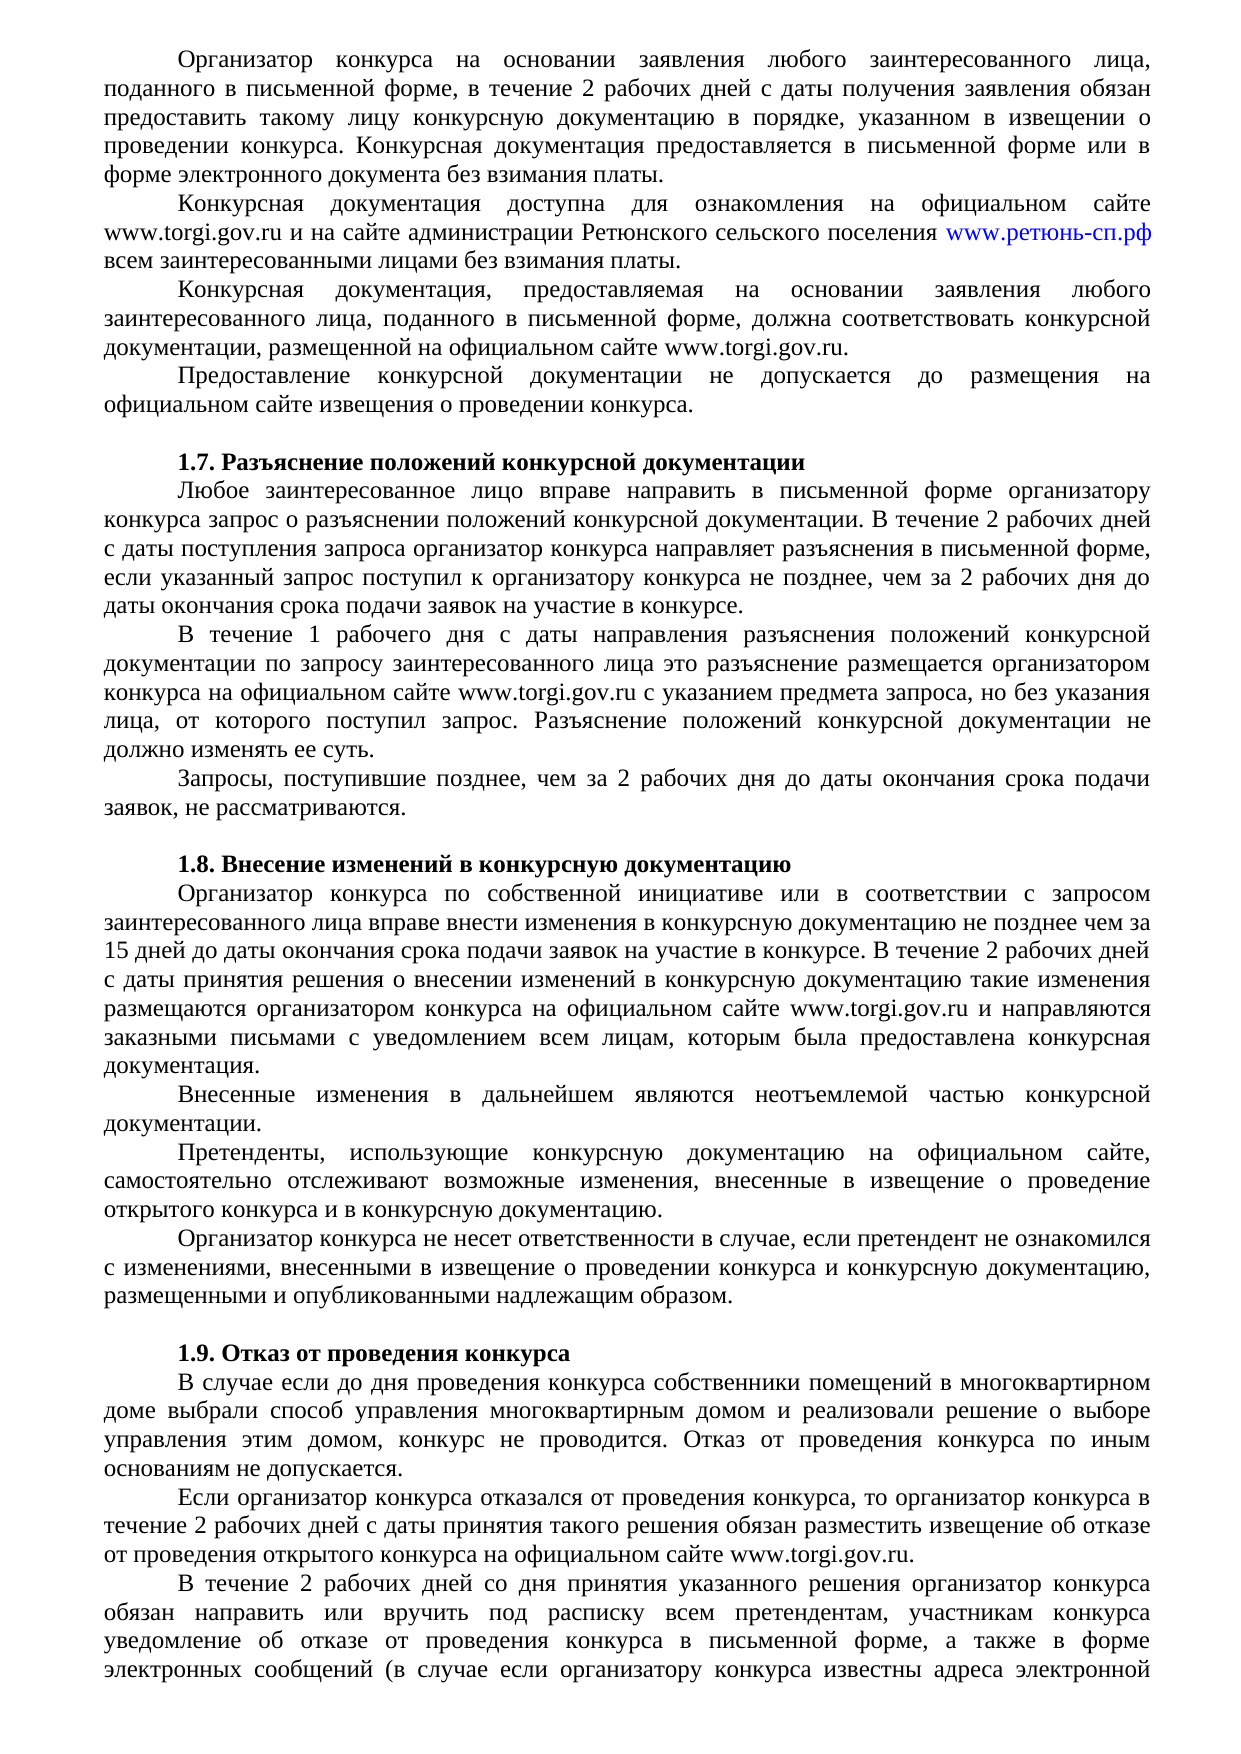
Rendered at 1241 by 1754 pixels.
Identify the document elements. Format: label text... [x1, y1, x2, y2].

text Организатор конкурса не несет ответственности в случае, если претендент не ознакомился с изменениями, внесенными в извещение о проведении конкурса и конкурсную документацию, размещенными и опубликованными надлежащим образом. [103, 1223, 1152, 1309]
text Организатор конкурса по собственной инициативе или в соответствии с запросом заинтересованного лица вправе внести изменения в конкурсную документацию не позднее чем за 15 дней до даты окончания срока подачи заявок на участие в конкурсе. В течение 2 рабочих дней с даты принятия решения о внесении изменений в конкурсную документацию такие изменения размещаются организатором конкурса на официальном сайте www.torgi.gov.ru и направляются заказными письмами с уведомлением всем лицам, которым была предоставлена конкурсная документация. [103, 878, 1152, 1079]
text Конкурсная документация доступна для ознакомления на официальном сайте www.torgi.gov.ru и на сайте администрации Ретюнского сельского поселения www.ретюнь-сп.рф всем заинтересованными лицами без взимания платы. [103, 188, 1152, 274]
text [103, 1568, 1152, 1683]
text Запросы, поступившие позднее, чем за 2 рабочих дня до даты окончания срока подачи заявок, не рассматриваются. [103, 763, 1152, 821]
text В течение 1 рабочего дня с даты направления разъяснения положений конкурсной документации по запросу заинтересованного лица это разъяснение размещается организатором конкурса на официальном сайте www.torgi.gov.ru с указанием предмета запроса, но без указания лица, от которого поступил запрос. Разъяснение положений конкурсной документации не должно изменять ее суть. [103, 619, 1152, 763]
text Конкурсная документация, предоставляемая на основании заявления любого заинтересованного лица, поданного в письменной форме, должна соответствовать конкурсной документации, размещенной на официальном сайте www.torgi.gov.ru. [103, 274, 1152, 361]
text Претенденты, использующие конкурсную документацию на официальном сайте, самостоятельно отслеживают возможные изменения, внесенные в извещение о проведение открытого конкурса и в конкурсную документацию. [103, 1137, 1152, 1223]
text Любое заинтересованное лицо вправе направить в письменной форме организатору конкурса запрос о разъяснении положений конкурсной документации. В течение 2 рабочих дней с даты поступления запроса организатор конкурса направляет разъяснения в письменной форме, если указанный запрос поступил к организатору конкурса не позднее, чем за 2 рабочих дня до даты окончания срока подачи заявок на участие в конкурсе. [103, 476, 1152, 619]
text Внесенные изменения в дальнейшем являются неотъемлемой частью конкурсной документации. [103, 1079, 1152, 1137]
text 1.7. Разъяснение положений конкурсной документации [103, 447, 1152, 476]
text 1.9. Отказ от проведения конкурса [103, 1338, 1152, 1367]
text Организатор конкурса на основании заявления любого заинтересованного лица, поданного в письменной форме, в течение 2 рабочих дней с даты получения заявления обязан предоставить такому лицу конкурсную документацию в порядке, указанном в извещении о проведении конкурса. Конкурсная документация предоставляется в письменной форме или в форме электронного документа без взимания платы. [103, 44, 1152, 188]
text Предоставление конкурсной документации не допускается до размещения на официальном сайте извещения о проведении конкурса. [103, 361, 1152, 418]
text Если организатор конкурса отказался от проведения конкурса, то организатор конкурса в течение 2 рабочих дней с даты принятия такого решения обязан разместить извещение об отказе от проведения открытого конкурса на официальном сайте www.torgi.gov.ru. [103, 1482, 1152, 1568]
text 1.8. Внесение изменений в конкурсную документацию [103, 849, 1152, 878]
text В случае если до дня проведения конкурса собственники помещений в многоквартирном доме выбрали способ управления многоквартирным домом и реализовали решение о выборе управления этим домом, конкурс не проводится. Отказ от проведения конкурса по иным основаниям не допускается. [103, 1367, 1152, 1482]
